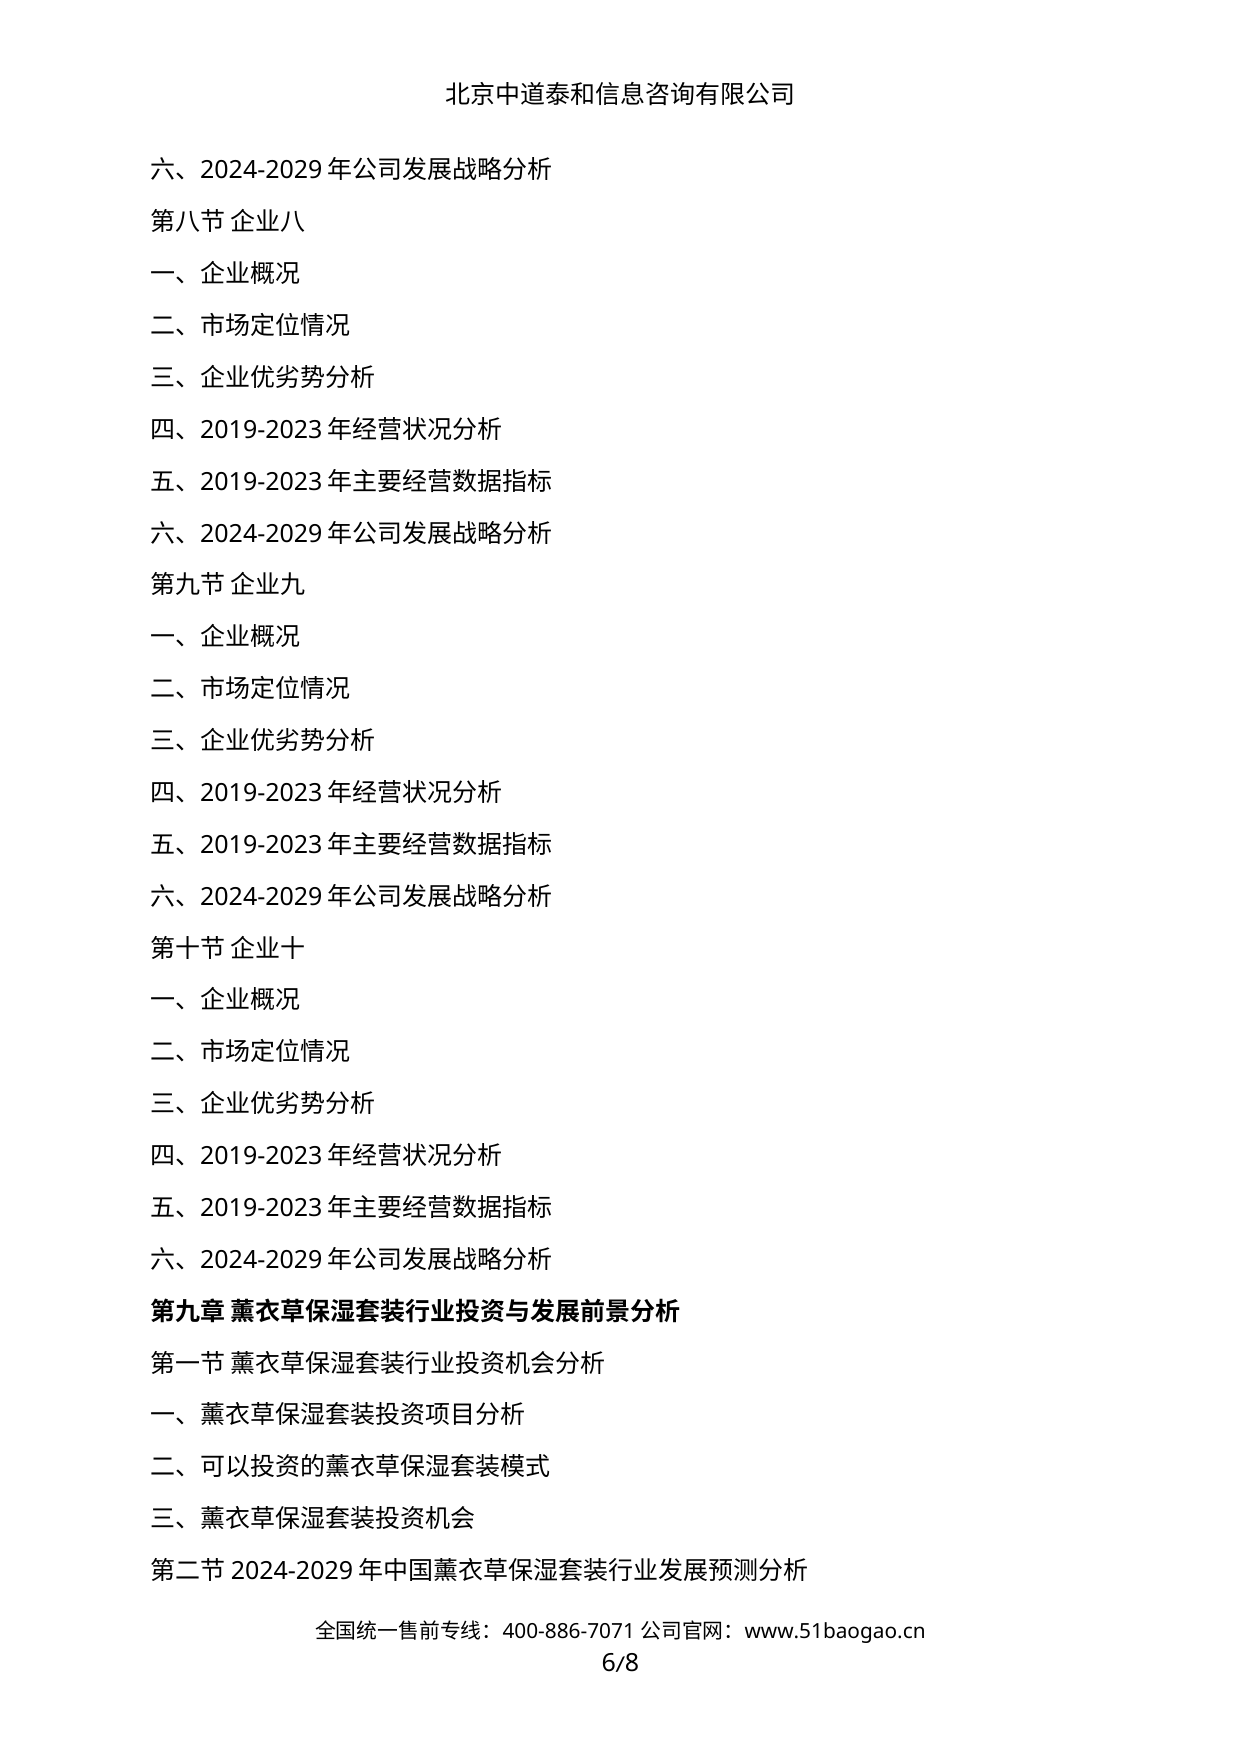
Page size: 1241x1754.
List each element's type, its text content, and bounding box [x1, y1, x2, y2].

text 三、企业优劣势分析 [150, 1084, 1090, 1120]
text 第十节 企业十 [150, 928, 1090, 964]
text 六、2024-2029年公司发展战略分析 [150, 876, 1090, 912]
text 四、2019-2023年经营状况分析 [150, 772, 1090, 809]
text 六、2024-2029年公司发展战略分析 [150, 1239, 1090, 1276]
text 一、薰衣草保湿套装投资项目分析 [150, 1395, 1090, 1431]
text 第八节 企业八 [150, 202, 1090, 238]
text 第二节 2024-2029年中国薰衣草保湿套装行业发展预测分析 [150, 1551, 1090, 1587]
text 一、企业概况 [150, 980, 1090, 1016]
text 第九章 薰衣草保湿套装行业投资与发展前景分析 [150, 1291, 1090, 1327]
text 三、薰衣草保湿套装投资机会 [150, 1499, 1090, 1535]
text 五、2019-2023年主要经营数据指标 [150, 461, 1090, 497]
text 二、市场定位情况 [150, 306, 1090, 342]
text 二、可以投资的薰衣草保湿套装模式 [150, 1447, 1090, 1483]
text 五、2019-2023年主要经营数据指标 [150, 824, 1090, 861]
text 二、市场定位情况 [150, 669, 1090, 705]
text 第九节 企业九 [150, 565, 1090, 601]
text 一、企业概况 [150, 617, 1090, 653]
text 二、市场定位情况 [150, 1032, 1090, 1068]
text 三、企业优劣势分析 [150, 721, 1090, 757]
text 四、2019-2023年经营状况分析 [150, 1136, 1090, 1172]
text 六、2024-2029年公司发展战略分析 [150, 150, 1090, 186]
text 三、企业优劣势分析 [150, 357, 1090, 394]
text 五、2019-2023年主要经营数据指标 [150, 1187, 1090, 1224]
text 六、2024-2029年公司发展战略分析 [150, 513, 1090, 549]
text 一、企业概况 [150, 254, 1090, 290]
text 第一节 薰衣草保湿套装行业投资机会分析 [150, 1343, 1090, 1379]
text 四、2019-2023年经营状况分析 [150, 409, 1090, 446]
